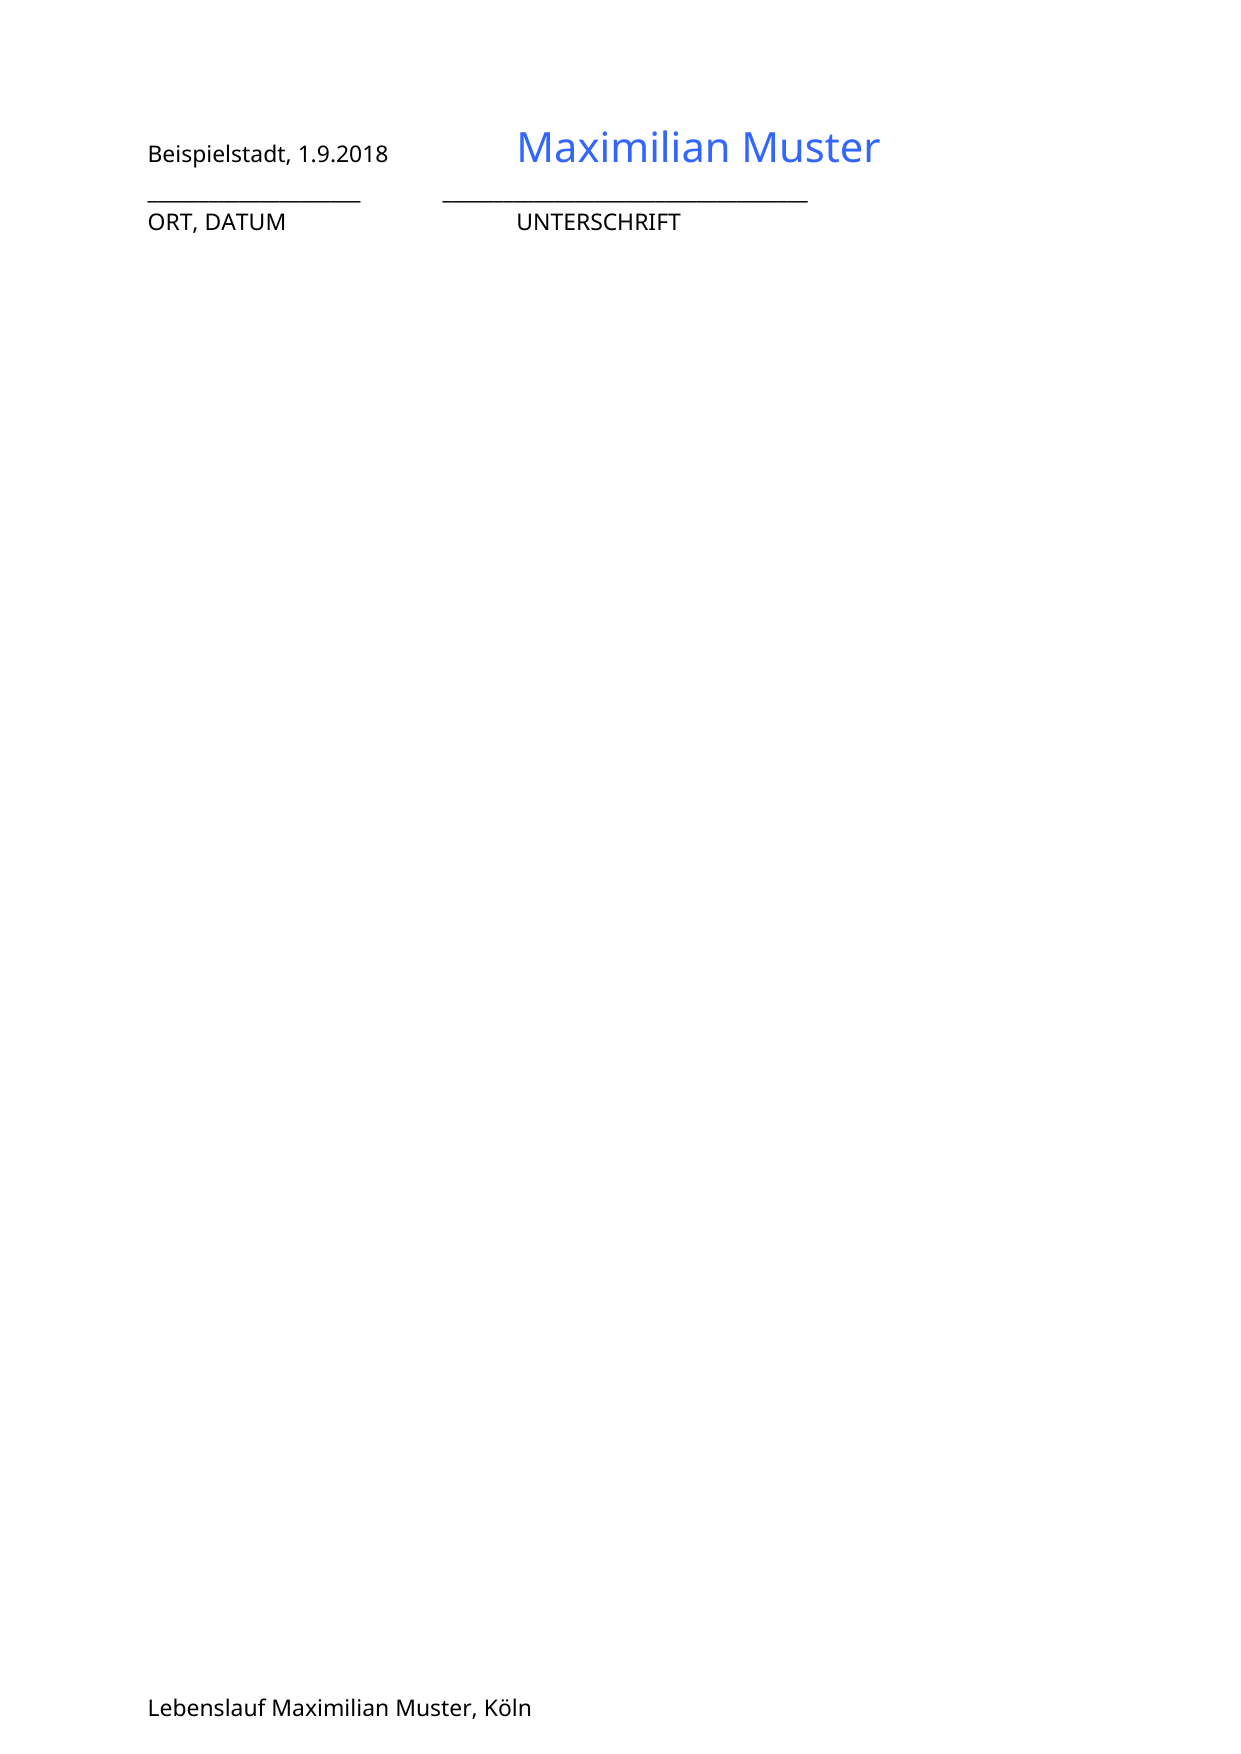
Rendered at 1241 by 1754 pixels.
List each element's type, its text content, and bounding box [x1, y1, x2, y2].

text _____________________ ____________________________________ [74, 175, 1240, 206]
text ORT, DATUM UNTERSCHRIFT [74, 206, 1240, 237]
text Beispielstadt, 1.9.2018 Maximilian Muster [74, 118, 1240, 175]
